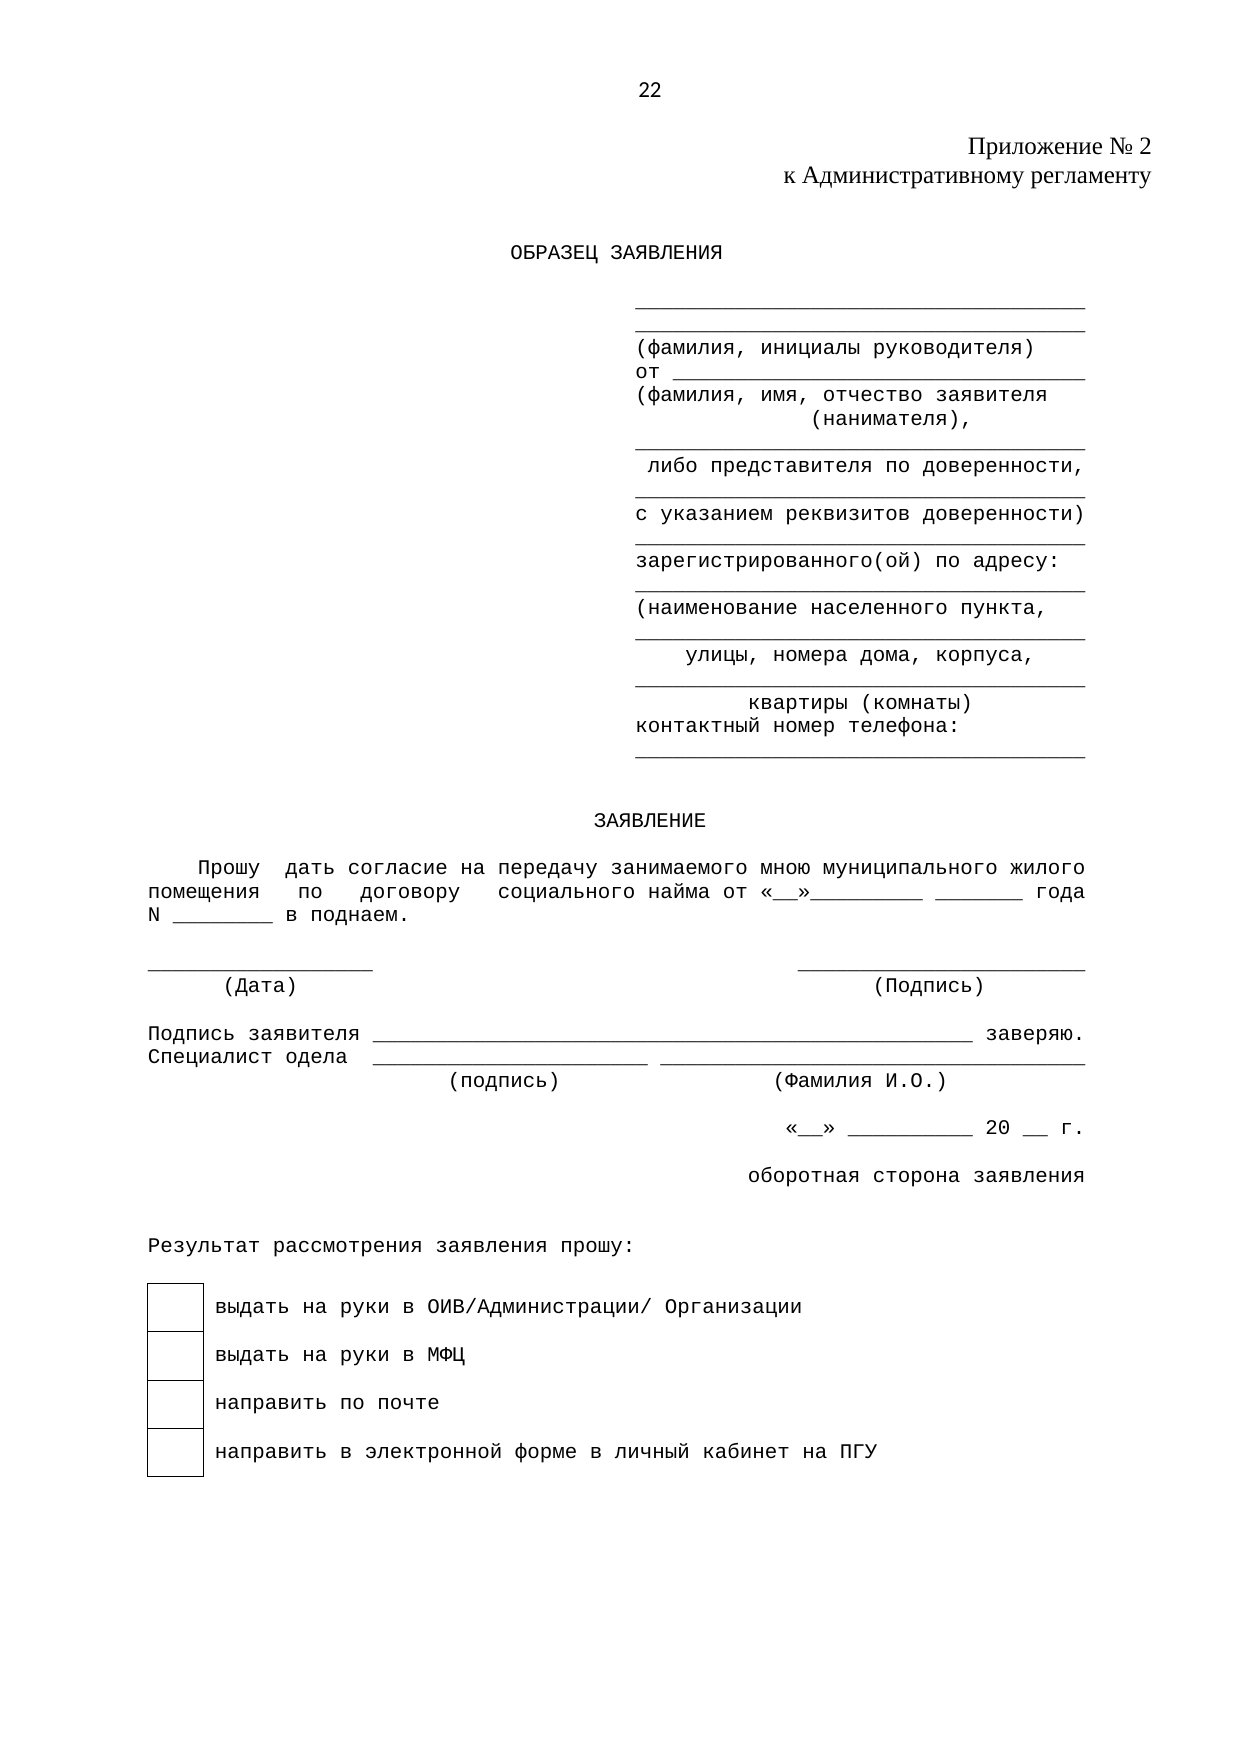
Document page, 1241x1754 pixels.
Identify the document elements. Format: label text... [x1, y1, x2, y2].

text Прошу дать согласие на передачу занимаемого мною муниципального жилого [148, 857, 1152, 881]
text ____________________________________ [148, 526, 1152, 550]
text (наименование населенного пункта, [148, 597, 1152, 621]
text квартиры (комнаты) [148, 692, 1152, 715]
table_cell направить по почте [204, 1380, 1234, 1428]
text (фамилия, инициалы руководителя) [148, 337, 1152, 361]
table_header выдать на руки в ОИВ/Администрации/ Организации [204, 1283, 1234, 1331]
text ____________________________________ [148, 313, 1152, 337]
table_cell направить в электронной форме в личный кабинет на ПГУ [204, 1428, 1234, 1476]
text ____________________________________ [148, 621, 1152, 644]
text ____________________________________ [148, 668, 1152, 692]
text Результат рассмотрения заявления прошу: [148, 1236, 1152, 1259]
text зарегистрированного(ой) по адресу: [148, 550, 1152, 573]
text с указанием реквизитов доверенности) [148, 502, 1152, 526]
text ____________________________________ [148, 479, 1152, 502]
text (подпись) (Фамилия И.О.) [148, 1070, 1152, 1094]
text ____________________________________ [148, 290, 1152, 313]
text «__» __________ 20 __ г. [148, 1117, 1152, 1141]
text ЗАЯВЛЕНИЕ [148, 810, 1152, 833]
text ____________________________________ [148, 739, 1152, 763]
text ОБРАЗЕЦ ЗАЯВЛЕНИЯ [148, 242, 1152, 266]
text Специалист одела ______________________ __________________________________ [148, 1046, 1152, 1070]
text улицы, номера дома, корпуса, [148, 644, 1152, 668]
table_cell [148, 1429, 203, 1476]
table_cell [148, 1332, 203, 1379]
table_cell выдать на руки в МФЦ [204, 1331, 1234, 1379]
text контактный номер телефона: [148, 715, 1152, 739]
text (фамилия, имя, отчество заявителя [148, 384, 1152, 408]
table_header [148, 1284, 203, 1331]
text Подпись заявителя ________________________________________________ заверяю. [148, 1023, 1152, 1046]
text помещения по договору социального найма от «__»_________ _______ года [148, 881, 1152, 904]
table_cell [148, 1381, 203, 1428]
text к Административному регламенту [148, 160, 1152, 188]
text оборотная сторона заявления [148, 1164, 1152, 1188]
text Приложение № 2 [148, 131, 1152, 160]
text ____________________________________ [148, 573, 1152, 597]
text от _________________________________ [148, 361, 1152, 384]
text N ________ в поднаем. [148, 904, 1152, 928]
text (Дата) (Подпись) [148, 975, 1152, 999]
text ____________________________________ [148, 432, 1152, 455]
text __________________ _______________________ [148, 952, 1152, 975]
text либо представителя по доверенности, [148, 455, 1152, 479]
text (нанимателя), [148, 408, 1152, 432]
